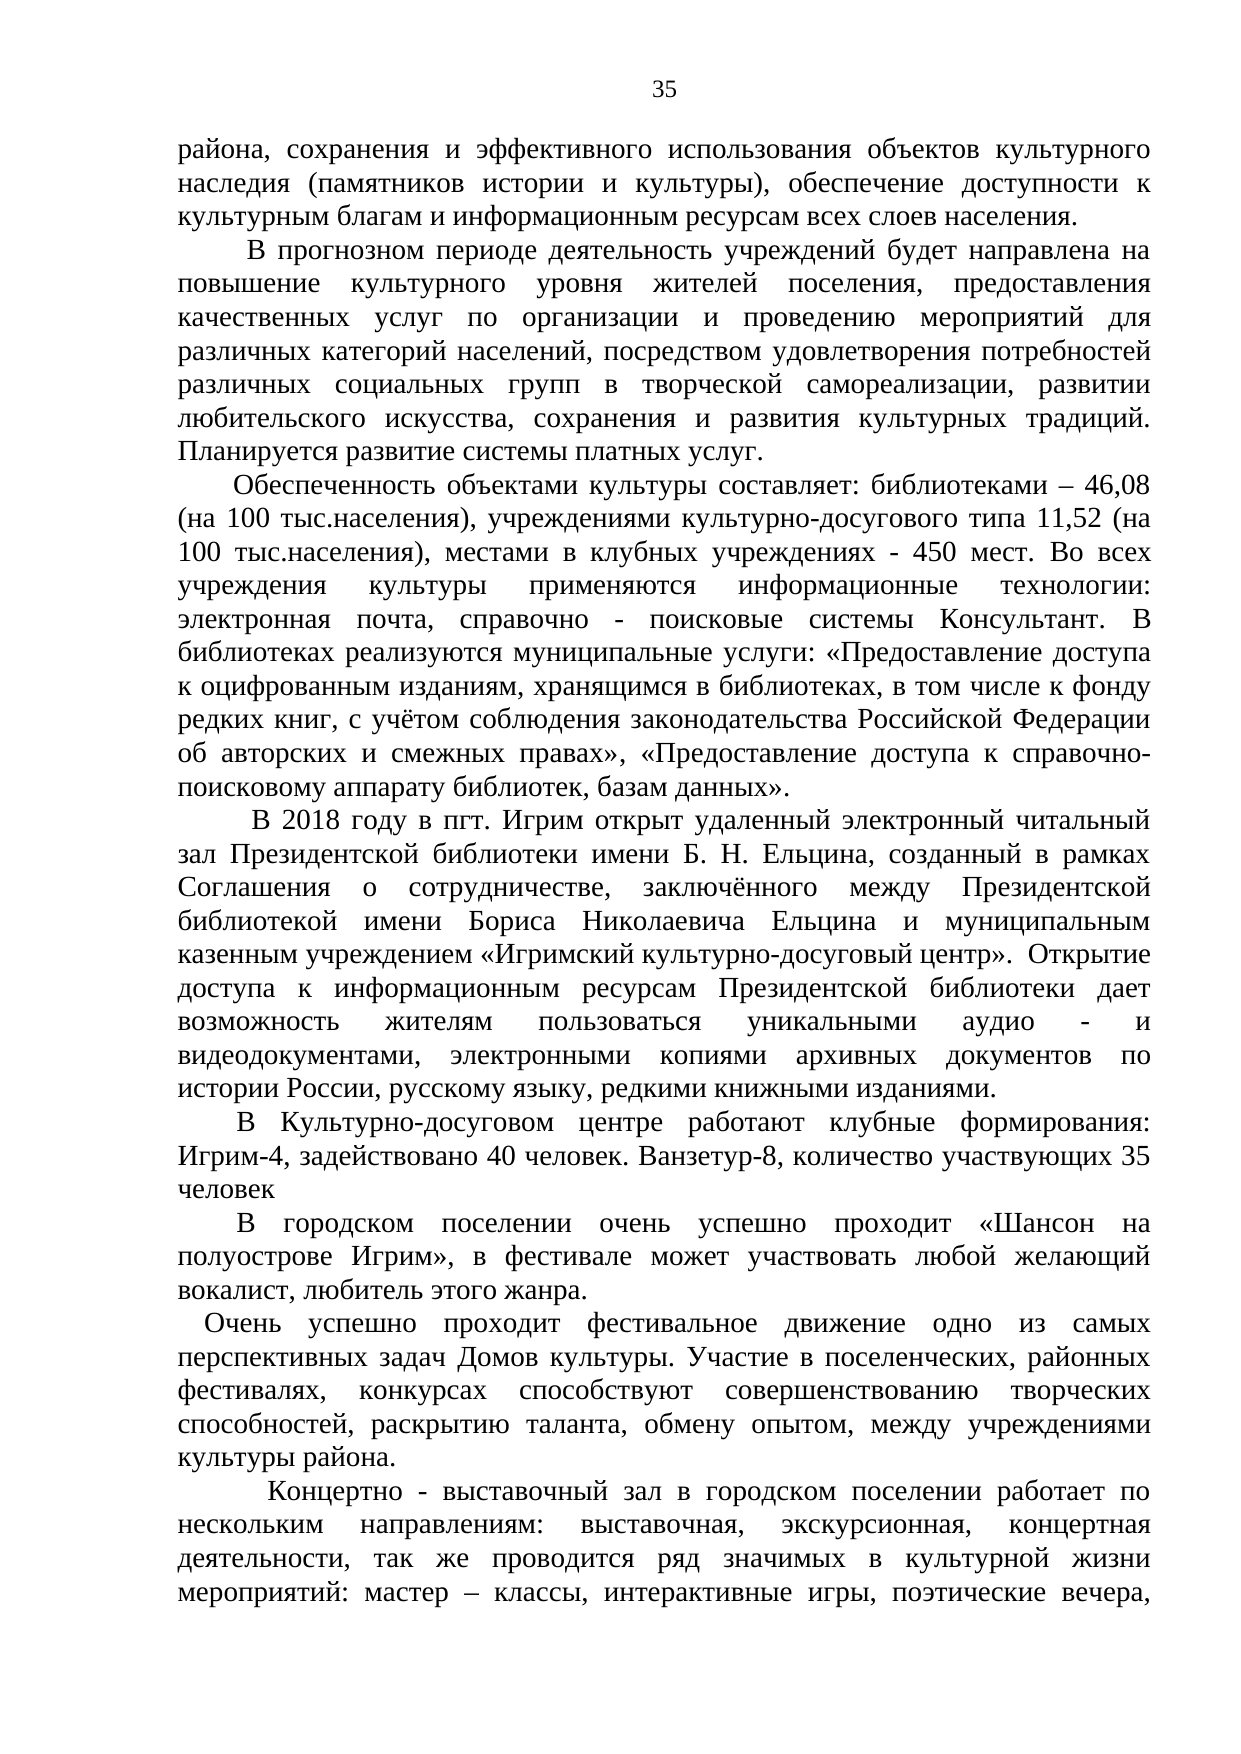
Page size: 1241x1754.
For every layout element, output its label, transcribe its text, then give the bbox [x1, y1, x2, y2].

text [177, 1473, 1152, 1607]
text Обеспеченность объектами культуры составляет: библиотеками – 46,08 (на 100 тыс.населения), учреждениями культурно-досугового типа 11,52 (на 100 тыс.населения), местами в клубных учреждениях - 450 мест. Во всех учреждения культуры применяются информационные технологии: электронная почта, справочно - поисковые системы Консультант. В библиотеках реализуются муниципальные услуги: «Предоставление доступа к оцифрованным изданиям, хранящимся в библиотеках, в том числе к фонду редких книг, с учётом соблюдения законодательства Российской Федерации об авторских и смежных правах», «Предоставление доступа к справочно-поисковому аппарату библиотек, базам данных». [177, 467, 1152, 802]
text В 2018 году в пгт. Игрим открыт удаленный электронный читальный зал Президентской библиотеки имени Б. Н. Ельцина, созданный в рамках Соглашения о сотрудничестве, заключённого между Президентской библиотекой имени Бориса Николаевича Ельцина и муниципальным казенным учреждением «Игримский культурно-досуговый центр». Открытие доступа к информационным ресурсам Президентской библиотеки дает возможность жителям пользоваться уникальными аудио - и видеодокументами, электронными копиями архивных документов по истории России, русскому языку, редкими книжными изданиями. [177, 802, 1152, 1104]
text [177, 131, 1152, 232]
text В прогнозном периоде деятельность учреждений будет направлена на повышение культурного уровня жителей поселения, предоставления качественных услуг по организации и проведению мероприятий для различных категорий населений, посредством удовлетворения потребностей различных социальных групп в творческой самореализации, развитии любительского искусства, сохранения и развития культурных традиций. Планируется развитие системы платных услуг. [177, 232, 1152, 467]
text Очень успешно проходит фестивальное движение одно из самых перспективных задач Домов культуры. Участие в поселенческих, районных фестивалях, конкурсах способствуют совершенствованию творческих способностей, раскрытию таланта, обмену опытом, между учреждениями культуры района. [177, 1305, 1152, 1473]
text В городском поселении очень успешно проходит «Шансон на полуострове Игрим», в фестивале может участвовать любой желающий вокалист, любитель этого жанра. [177, 1205, 1152, 1305]
text В Культурно-досуговом центре работают клубные формирования: Игрим-4, задействовано 40 человек. Ванзетур-8, количество участвующих 35 человек [177, 1104, 1152, 1205]
